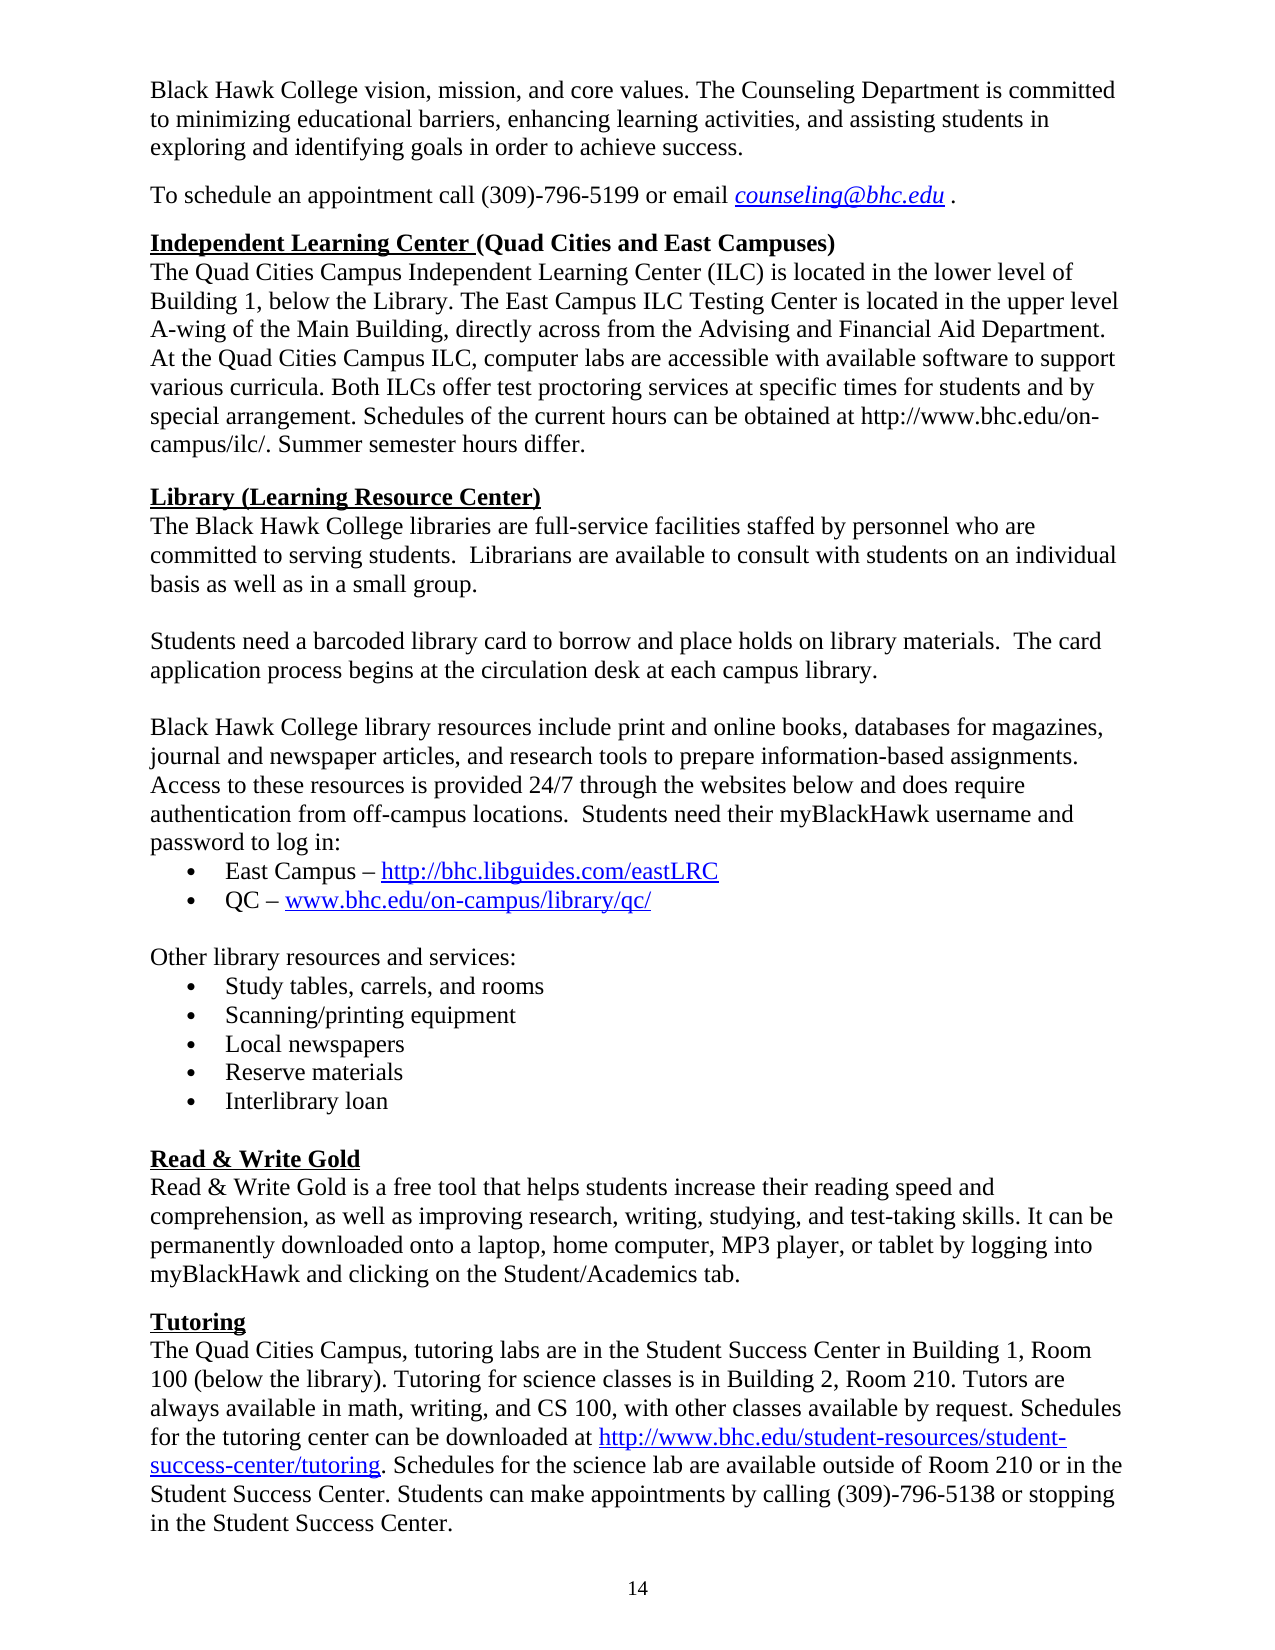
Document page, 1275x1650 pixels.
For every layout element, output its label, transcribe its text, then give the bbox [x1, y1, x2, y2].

subtitle Library (Learning Resource Center) [150, 482, 1125, 511]
list QC – www.bhc.edu/on-campus/library/qc/ [187, 885, 1125, 914]
text The Black Hawk College libraries are full-service facilities staffed by personnel who are committed to serving students. Librarians are available to consult with students on an individual basis as well as in a small group. [150, 511, 1125, 597]
text The Quad Cities Campus Independent Learning Center (ILC) is located in the lower level of Building 1, below the Library. The East Campus ILC Testing Center is located in the upper level A-wing of the Main Building, directly across from the Advising and Financial Aid Department. At the Quad Cities Campus ILC, computer labs are accessible with available software to support various curricula. Both ILCs offer test proctoring services at specific times for students and by special arrangement. Schedules of the current hours can be obtained at http://www.bhc.edu/on-campus/ilc/. Summer semester hours differ. [150, 257, 1125, 458]
list Scanning/printing equipment [187, 1000, 1125, 1029]
list Interlibrary loan [187, 1086, 1125, 1115]
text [150, 75, 1125, 161]
text To schedule an appointment call (309)-796-5199 or email counseling@bhc.edu . [150, 180, 1125, 209]
list East Campus – http://bhc.libguides.com/eastLRC [187, 856, 1125, 885]
text The Quad Cities Campus, tutoring labs are in the Student Success Center in Building 1, Room 100 (below the library). Tutoring for science classes is in Building 2, Room 210. Tutors are always available in math, writing, and CS 100, with other classes available by request. Schedules for the tutoring center can be downloaded at http://www.bhc.edu/student-resources/student-success-center/tutoring. Schedules for the science lab are available outside of Room 210 or in the Student Success Center. Students can make appointments by calling (309)-796-5138 or stopping in the Student Success Center. [150, 1335, 1125, 1537]
subtitle Tutoring [150, 1307, 1125, 1335]
list Reserve materials [187, 1057, 1125, 1086]
subtitle Read & Write Gold [150, 1144, 1125, 1172]
text Independent Learning Center (Quad Cities and East Campuses) [150, 228, 1125, 257]
list Local newspapers [187, 1029, 1125, 1057]
text Black Hawk College library resources include print and online books, databases for magazines, journal and newspaper articles, and research tools to prepare information-based assignments. Access to these resources is provided 24/7 through the websites below and does require authentication from off-campus locations. Students need their myBlackHawk username and password to log in: [150, 712, 1125, 856]
list Study tables, carrels, and rooms [187, 971, 1125, 1000]
text Other library resources and services: [150, 942, 1125, 971]
text Students need a barcoded library card to borrow and place holds on library materials. The card application process begins at the circulation desk at each campus library. [150, 626, 1125, 684]
text Read & Write Gold is a free tool that helps students increase their reading speed and comprehension, as well as improving research, writing, studying, and test-taking skills. It can be permanently downloaded onto a laptop, home computer, MP3 player, or tablet by logging into myBlackHawk and clicking on the Student/Academics tab. [150, 1172, 1125, 1287]
